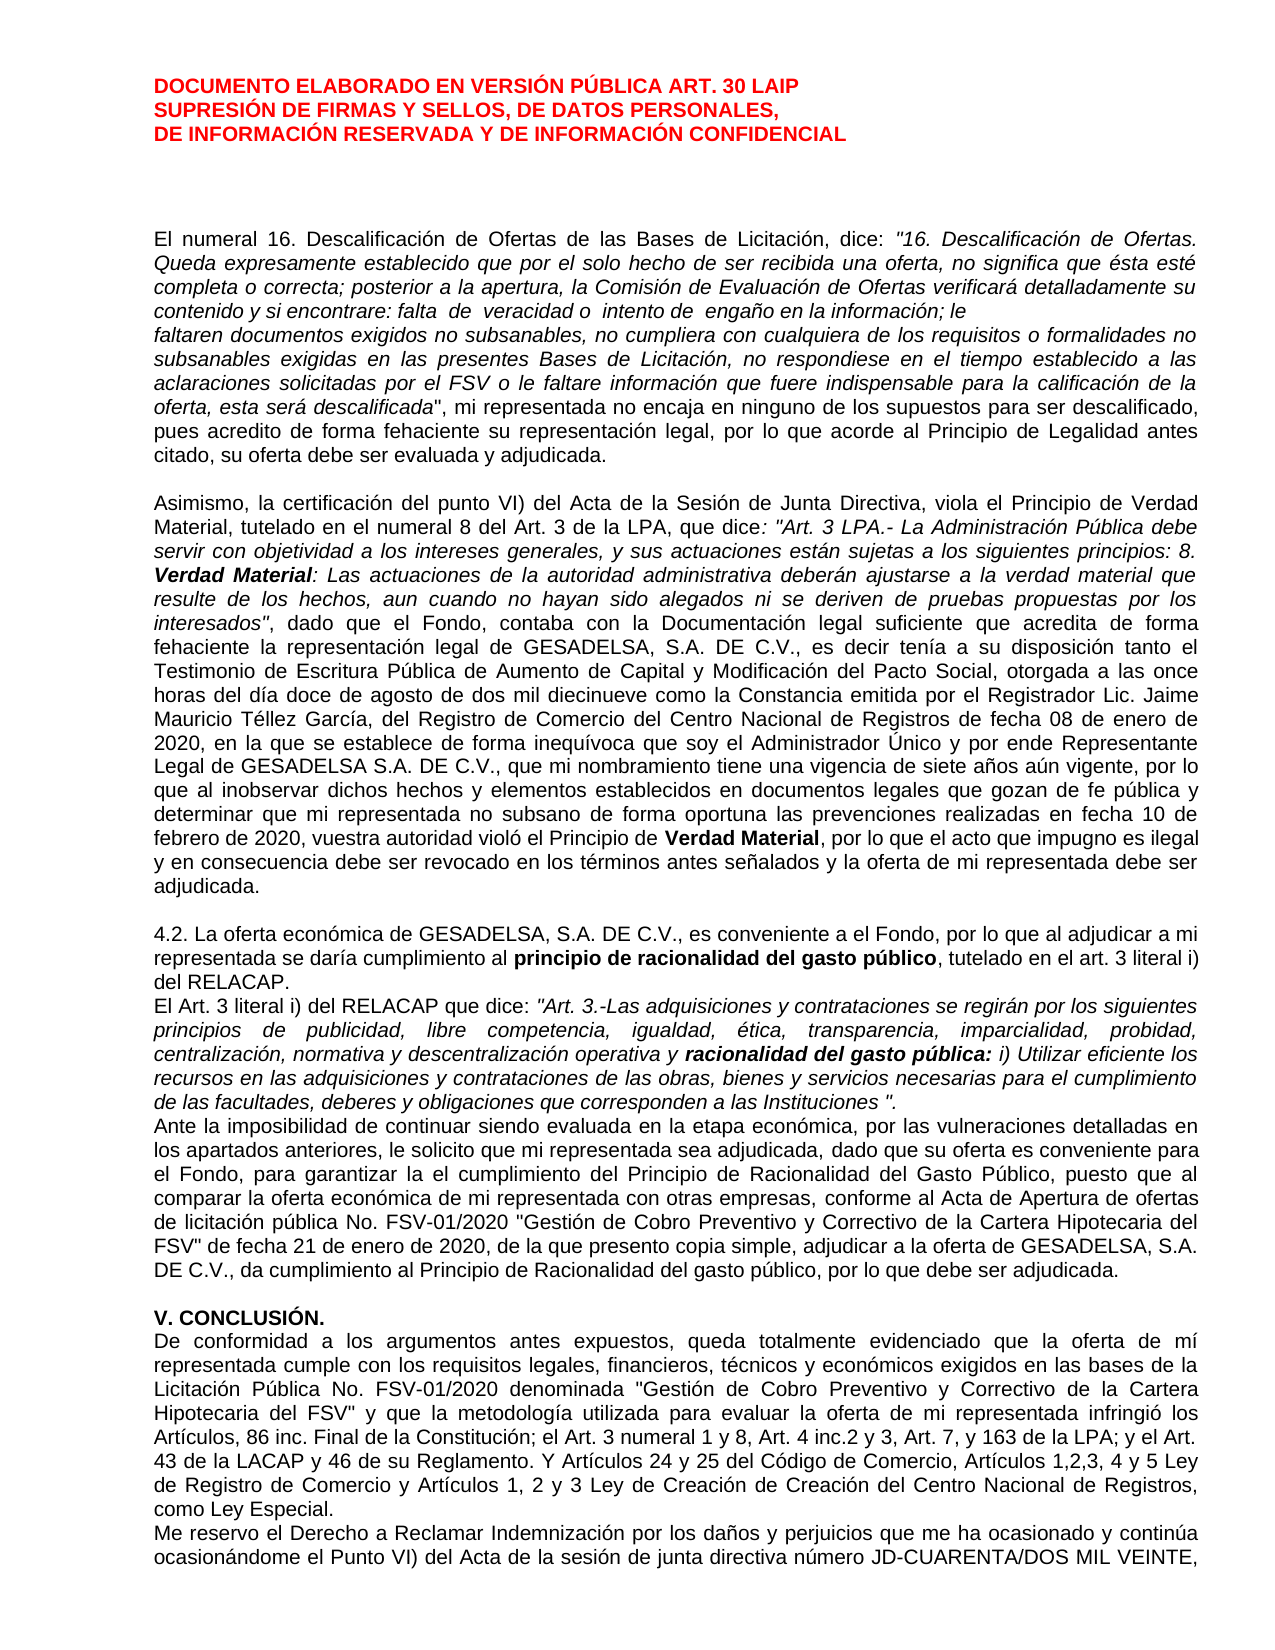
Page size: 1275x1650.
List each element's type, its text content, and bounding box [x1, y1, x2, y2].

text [153, 1521, 1200, 1569]
text V. CONCLUSIÓN. [153, 1305, 1200, 1329]
text El numeral 16. Descalificación de Ofertas de las Bases de Licitación, dice: "16. Descalificación de Ofertas. Queda expresamente establecido que por el solo hecho de ser recibida una oferta, no significa que ésta esté completa o correcta; posterior a la apertura, la Comisión de Evaluación de Ofertas verificará detalladamente su contenido y si encontrare: falta de veracidad o intento de engaño en la información; le [153, 227, 1200, 323]
text Asimismo, la certificación del punto VI) del Acta de la Sesión de Junta Directiva, viola el Principio de Verdad Material, tutelado en el numeral 8 del Art. 3 de la LPA, que dice: "Art. 3 LPA.- La Administración Pública debe servir con objetividad a los intereses generales, y sus actuaciones están sujetas a los siguientes principios: 8. Verdad Material: Las actuaciones de la autoridad administrativa deberán ajustarse a la verdad material que resulte de los hechos, aun cuando no hayan sido alegados ni se deriven de pruebas propuestas por los interesados", dado que el Fondo, contaba con la Documentación legal suficiente que acredita de forma fehaciente la representación legal de GESADELSA, S.A. DE C.V., es decir tenía a su disposición tanto el Testimonio de Escritura Pública de Aumento de Capital y Modificación del Pacto Social, otorgada a las once horas del día doce de agosto de dos mil diecinueve como la Constancia emitida por el Registrador Lic. Jaime Mauricio Téllez García, del Registro de Comercio del Centro Nacional de Registros de fecha 08 de enero de 2020, en la que se establece de forma inequívoca que soy el Administrador Único y por ende Representante Legal de GESADELSA S.A. DE C.V., que mi nombramiento tiene una vigencia de siete años aún vigente, por lo que al inobservar dichos hechos y elementos establecidos en documentos legales que gozan de fe pública y determinar que mi representada no subsano de forma oportuna las prevenciones realizadas en fecha 10 de febrero de 2020, vuestra autoridad violó el Principio de Verdad Material, por lo que el acto que impugno es ilegal y en consecuencia debe ser revocado en los términos antes señalados y la oferta de mi representada debe ser adjudicada. [153, 491, 1200, 898]
text Ante la imposibilidad de continuar siendo evaluada en la etapa económica, por las vulneraciones detalladas en los apartados anteriores, le solicito que mi representada sea adjudicada, dado que su oferta es conveniente para el Fondo, para garantizar la el cumplimiento del Principio de Racionalidad del Gasto Público, puesto que al comparar la oferta económica de mi representada con otras empresas, conforme al Acta de Apertura de ofertas de licitación pública No. FSV-01/2020 "Gestión de Cobro Preventivo y Correctivo de la Cartera Hipotecaria del FSV" de fecha 21 de enero de 2020, de la que presento copia simple, adjudicar a la oferta de GESADELSA, S.A. DE C.V., da cumplimiento al Principio de Racionalidad del gasto público, por lo que debe ser adjudicada. [153, 1114, 1200, 1281]
text faltaren documentos exigidos no subsanables, no cumpliera con cualquiera de los requisitos o formalidades no subsanables exigidas en las presentes Bases de Licitación, no respondiese en el tiempo establecido a las aclaraciones solicitadas por el FSV o le faltare información que fuere indispensable para la calificación de la oferta, esta será descalificada", mi representada no encaja en ninguno de los supuestos para ser descalificado, pues acredito de forma fehaciente su representación legal, por lo que acorde al Principio de Legalidad antes citado, su oferta debe ser evaluada y adjudicada. [153, 323, 1200, 467]
text 4.2. La oferta económica de GESADELSA, S.A. DE C.V., es conveniente a el Fondo, por lo que al adjudicar a mi representada se daría cumplimiento al principio de racionalidad del gasto público, tutelado en el art. 3 literal i) del RELACAP. [153, 922, 1200, 994]
text De conformidad a los argumentos antes expuestos, queda totalmente evidenciado que la oferta de mí representada cumple con los requisitos legales, financieros, técnicos y económicos exigidos en las bases de la Licitación Pública No. FSV-01/2020 denominada "Gestión de Cobro Preventivo y Correctivo de la Cartera Hipotecaria del FSV" y que la metodología utilizada para evaluar la oferta de mi representada infringió los Artículos, 86 inc. Final de la Constitución; el Art. 3 numeral 1 y 8, Art. 4 inc.2 y 3, Art. 7, y 163 de la LPA; y el Art. 43 de la LACAP y 46 de su Reglamento. Y Artículos 24 y 25 del Código de Comercio, Artículos 1,2,3, 4 y 5 Ley de Registro de Comercio y Artículos 1, 2 y 3 Ley de Creación de Creación del Centro Nacional de Registros, como Ley Especial. [153, 1329, 1200, 1521]
text El Art. 3 literal i) del RELACAP que dice: "Art. 3.-Las adquisiciones y contrataciones se regirán por los siguientes principios de publicidad, libre competencia, igualdad, ética, transparencia, imparcialidad, probidad, centralización, normativa y descentralización operativa y racionalidad del gasto pública: i) Utilizar eficiente los recursos en las adquisiciones y contrataciones de las obras, bienes y servicios necesarias para el cumplimiento de las facultades, deberes y obligaciones que corresponden a las Instituciones ". [153, 994, 1200, 1114]
